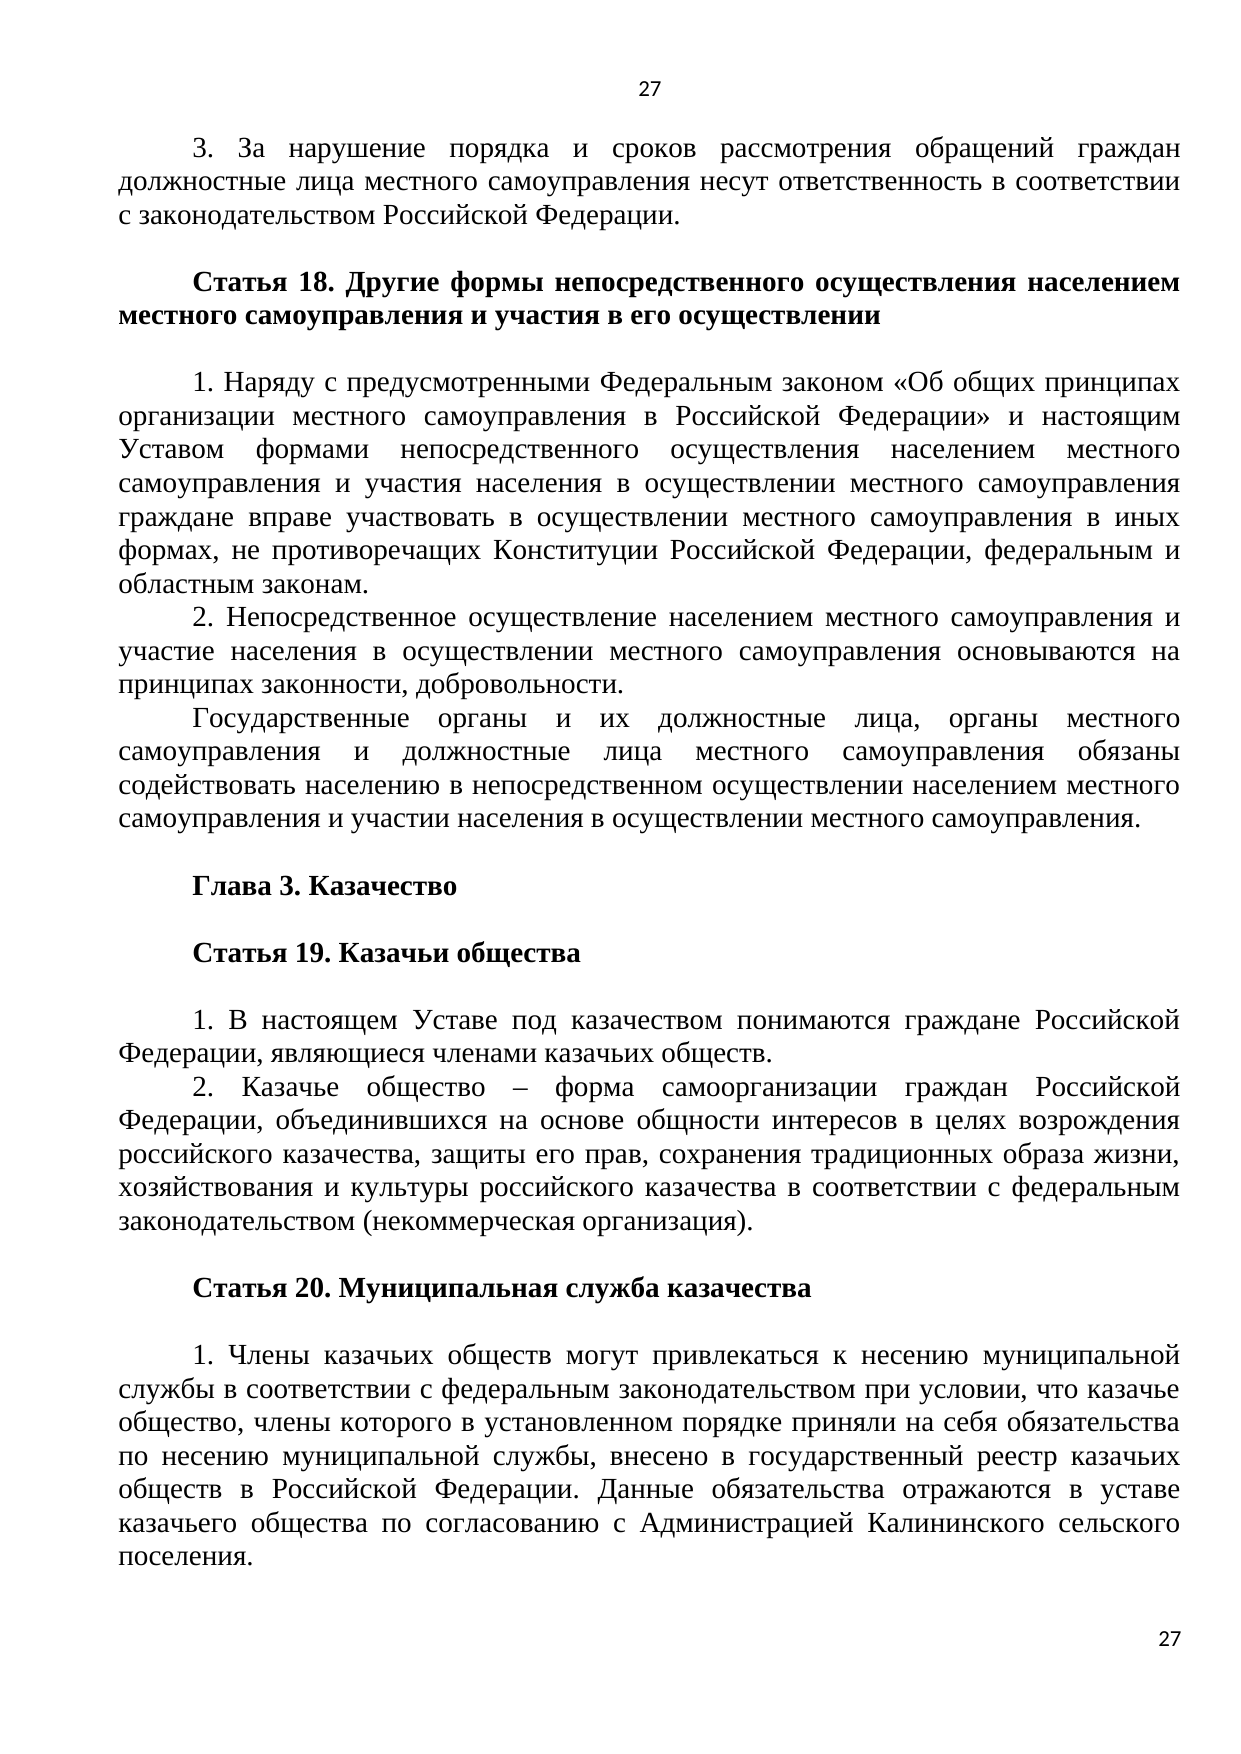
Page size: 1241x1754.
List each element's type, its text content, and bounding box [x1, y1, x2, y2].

text Статья 18. Другие формы непосредственного осуществления населением местного самоуправления и участия в его осуществлении [118, 264, 1181, 331]
text 1. Наряду с предусмотренными Федеральным законом «Об общих принципах организации местного самоуправления в Российской Федерации» и настоящим Уставом формами непосредственного осуществления населением местного самоуправления и участия населения в осуществлении местного самоуправления граждане вправе участвовать в осуществлении местного самоуправления в иных формах, не противоречащих Конституции Российской Федерации, федеральным и областным законам. [118, 364, 1181, 599]
text 3. За нарушение порядка и сроков рассмотрения обращений граждан должностные лица местного самоуправления несут ответственность в соответствии с законодательством Российской Федерации. [118, 130, 1181, 230]
text 1. Члены казачьих обществ могут привлекаться к несению муниципальной службы в соответствии с федеральным законодательством при условии, что казачье общество, члены которого в установленном порядке приняли на себя обязательства по несению муниципальной службы, внесено в государственный реестр казачьих обществ в Российской Федерации. Данные обязательства отражаются в уставе казачьего общества по согласованию с Администрацией Калининского сельского поселения. [118, 1337, 1181, 1572]
text Государственные органы и их должностные лица, органы местного самоуправления и должностные лица местного самоуправления обязаны содействовать населению в непосредственном осуществлении населением местного самоуправления и участии населения в осуществлении местного самоуправления. [118, 700, 1181, 834]
text 1. В настоящем Уставе под казачеством понимаются граждане Российской Федерации, являющиеся членами казачьих обществ. [118, 1002, 1181, 1069]
text 2. Казачье общество – форма самоорганизации граждан Российской Федерации, объединившихся на основе общности интересов в целях возрождения российского казачества, защиты его прав, сохранения традиционных образа жизни, хозяйствования и культуры российского казачества в соответствии с федеральным законодательством (некоммерческая организация). [118, 1069, 1181, 1237]
text 2. Непосредственное осуществление населением местного самоуправления и участие населения в осуществлении местного самоуправления основываются на принципах законности, добровольности. [118, 599, 1181, 700]
text Статья 19. Казачьи общества [118, 935, 1181, 968]
text Статья 20. Муниципальная служба казачества [118, 1270, 1181, 1304]
text Глава 3. Казачество [118, 868, 1181, 901]
